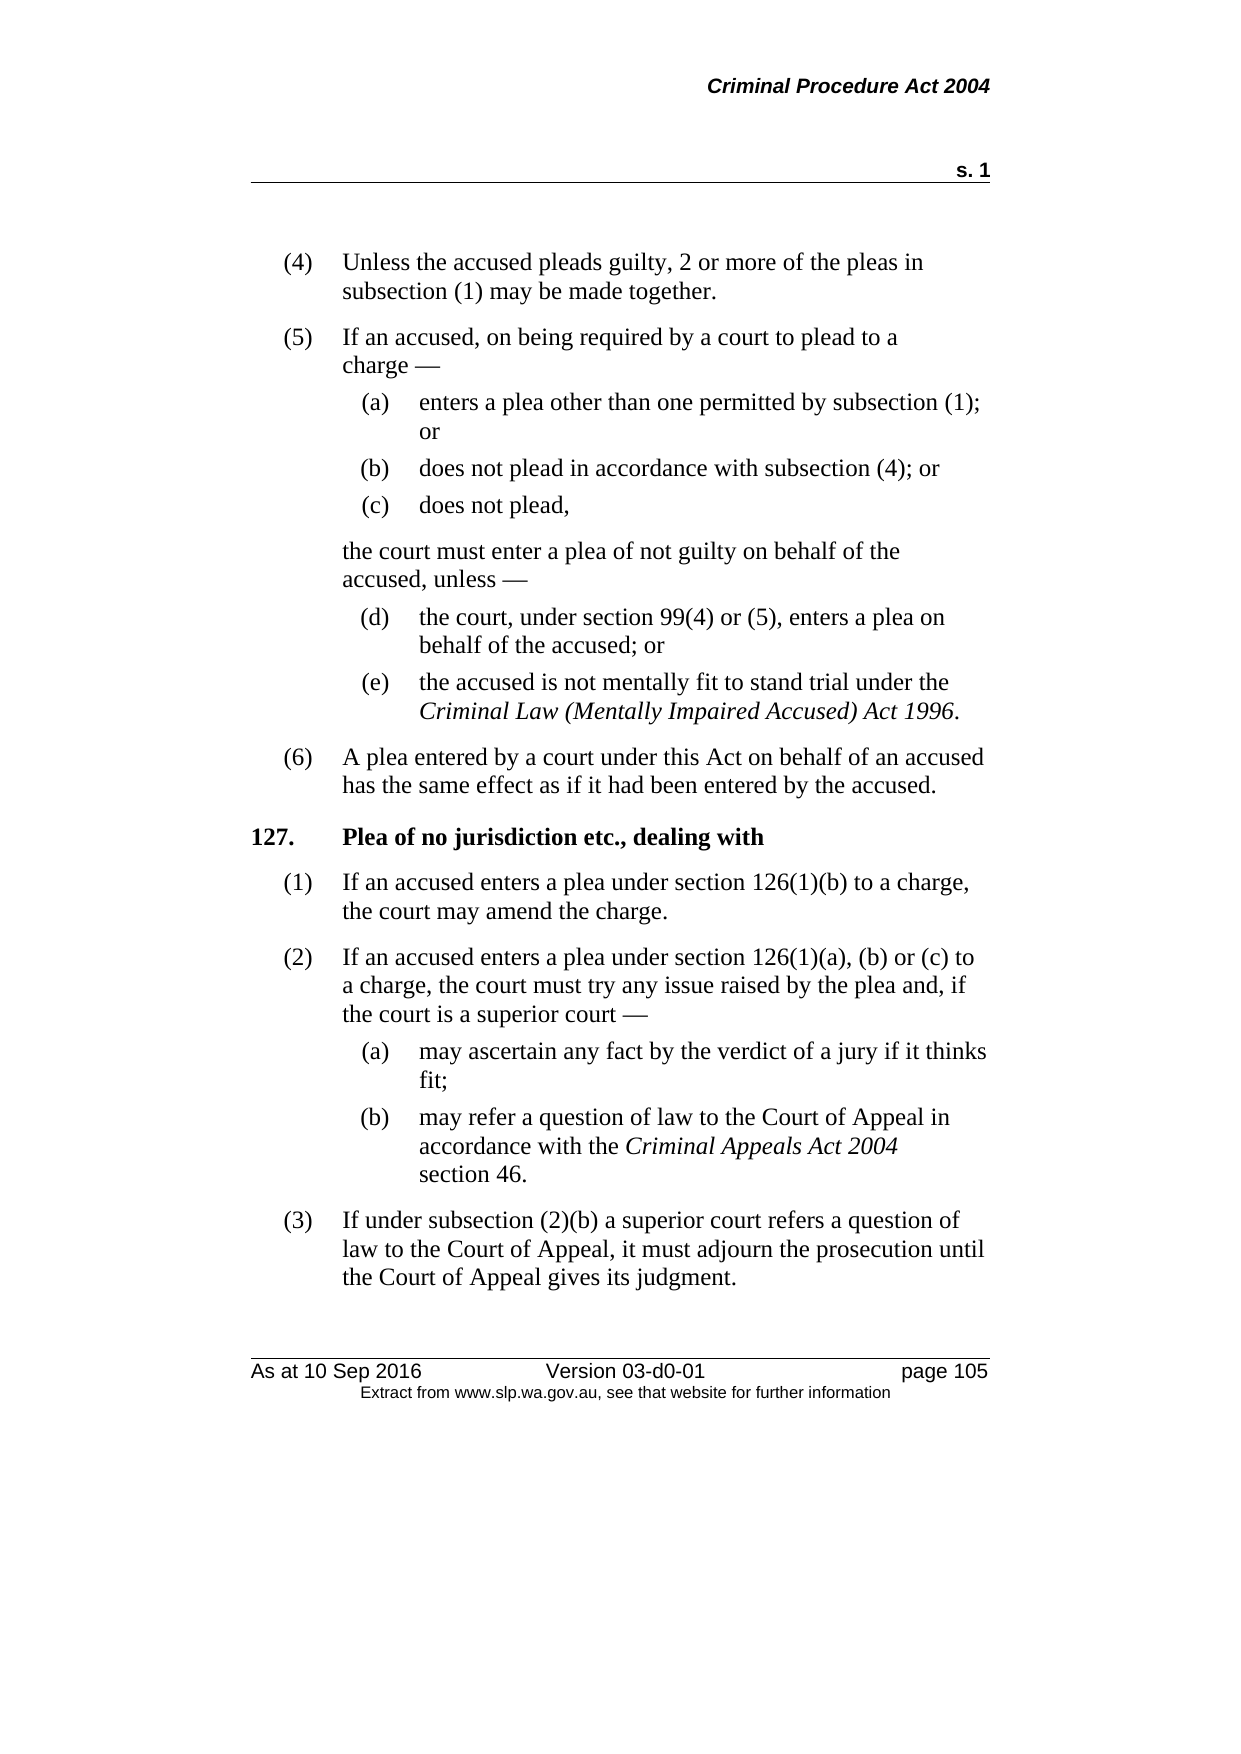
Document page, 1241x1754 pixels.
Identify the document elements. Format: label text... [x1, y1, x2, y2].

subtitle 127. Plea of no jurisdiction etc., dealing with [251, 822, 990, 851]
text (b) may refer a question of law to the Court of Appeal in accordance with the Criminal Appeals Act 2004 section 46. [251, 1102, 990, 1188]
text (5) If an accused, on being required by a court to plead to a charge — [251, 322, 990, 379]
text (6) A plea entered by a court under this Act on behalf of an accused has the same effect as if it had been entered by the accused. [251, 742, 990, 799]
text (b) does not plead in accordance with subsection (4); or [251, 453, 990, 482]
text (3) If under subsection (2)(b) a superior court refers a question of law to the Court of Appeal, it must adjourn the prosecution until the Court of Appeal gives its judgment. [251, 1205, 990, 1291]
text (a) enters a plea other than one permitted by subsection (1); or [251, 387, 990, 445]
text (1) If an accused enters a plea under section 126(1)(b) to a charge, the court may amend the charge. [251, 867, 990, 925]
text (e) the accused is not mentally fit to stand trial under the Criminal Law (Mentally Impaired Accused) Act 1996. [251, 667, 990, 725]
text (2) If an accused enters a plea under section 126(1)(a), (b) or (c) to a charge, the court must try any issue raised by the plea and, if the court is a superior court — [251, 942, 990, 1028]
text (4) Unless the accused pleads guilty, 2 or more of the pleas in subsection (1) may be made together. [251, 247, 990, 305]
text (c) does not plead, [251, 490, 990, 519]
text (a) may ascertain any fact by the verdict of a jury if it thinks fit; [251, 1036, 990, 1094]
text (d) the court, under section 99(4) or (5), enters a plea on behalf of the accused; or [251, 602, 990, 659]
text the court must enter a plea of not guilty on behalf of the accused, unless — [251, 536, 990, 593]
